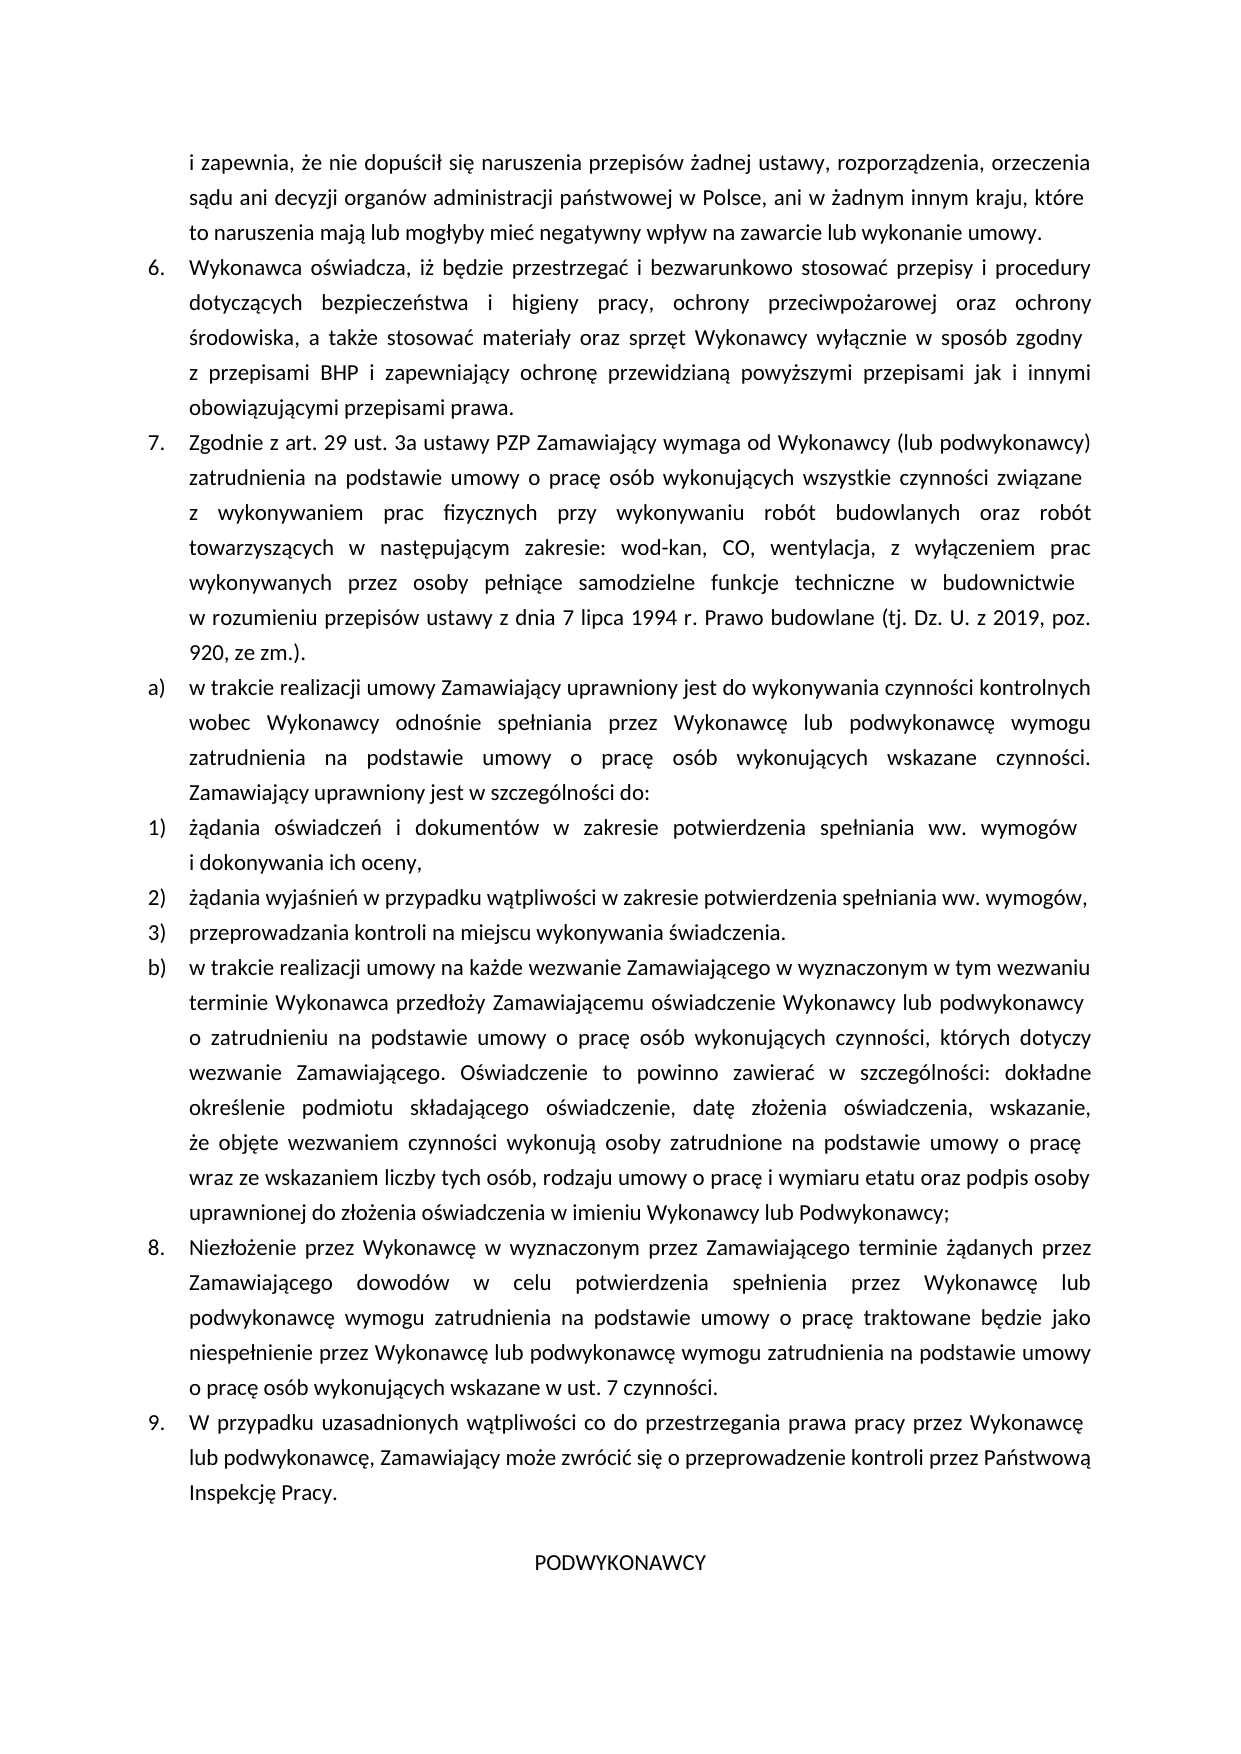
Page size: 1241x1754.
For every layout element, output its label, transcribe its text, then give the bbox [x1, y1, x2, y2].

text 9. W przypadku uzasadnionych wątpliwości co do przestrzegania prawa pracy przez Wykonawcę lub podwykonawcę, Zamawiający może zwrócić się o przeprowadzenie kontroli przez Państwową Inspekcję Pracy. [148, 1408, 1093, 1506]
text 2) żądania wyjaśnień w przypadku wątpliwości w zakresie potwierdzenia spełniania ww. wymogów, [148, 883, 1093, 911]
text 7. Zgodnie z art. 29 ust. 3a ustawy PZP Zamawiający wymaga od Wykonawcy (lub podwykonawcy) zatrudnienia na podstawie umowy o pracę osób wykonujących wszystkie czynności związane z wykonywaniem prac fizycznych przy wykonywaniu robót budowlanych oraz robót towarzyszących w następującym zakresie: wod-kan, CO, wentylacja, z wyłączeniem prac wykonywanych przez osoby pełniące samodzielne funkcje techniczne w budownictwie w rozumieniu przepisów ustawy z dnia 7 lipca 1994 r. Prawo budowlane (tj. Dz. U. z 2019, poz. 920, ze zm.). [148, 428, 1093, 666]
text a) w trakcie realizacji umowy Zamawiający uprawniony jest do wykonywania czynności kontrolnych wobec Wykonawcy odnośnie spełniania przez Wykonawcę lub podwykonawcę wymogu zatrudnienia na podstawie umowy o pracę osób wykonujących wskazane czynności. Zamawiający uprawniony jest w szczególności do: [148, 673, 1093, 806]
text 6. Wykonawca oświadcza, iż będzie przestrzegać i bezwarunkowo stosować przepisy i procedury dotyczących bezpieczeństwa i higieny pracy, ochrony przeciwpożarowej oraz ochrony środowiska, a także stosować materiały oraz sprzęt Wykonawcy wyłącznie w sposób zgodny z przepisami BHP i zapewniający ochronę przewidzianą powyższymi przepisami jak i innymi obowiązującymi przepisami prawa. [148, 253, 1093, 421]
text PODWYKONAWCY [148, 1548, 1093, 1576]
text b) w trakcie realizacji umowy na każde wezwanie Zamawiającego w wyznaczonym w tym wezwaniu terminie Wykonawca przedłoży Zamawiającemu oświadczenie Wykonawcy lub podwykonawcy o zatrudnieniu na podstawie umowy o pracę osób wykonujących czynności, których dotyczy wezwanie Zamawiającego. Oświadczenie to powinno zawierać w szczególności: dokładne określenie podmiotu składającego oświadczenie, datę złożenia oświadczenia, wskazanie, że objęte wezwaniem czynności wykonują osoby zatrudnione na podstawie umowy o pracę wraz ze wskazaniem liczby tych osób, rodzaju umowy o pracę i wymiaru etatu oraz podpis osoby uprawnionej do złożenia oświadczenia w imieniu Wykonawcy lub Podwykonawcy; [148, 953, 1093, 1226]
text 8. Niezłożenie przez Wykonawcę w wyznaczonym przez Zamawiającego terminie żądanych przez Zamawiającego dowodów w celu potwierdzenia spełnienia przez Wykonawcę lub podwykonawcę wymogu zatrudnienia na podstawie umowy o pracę traktowane będzie jako niespełnienie przez Wykonawcę lub podwykonawcę wymogu zatrudnienia na podstawie umowy o pracę osób wykonujących wskazane w ust. 7 czynności. [148, 1233, 1093, 1401]
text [148, 148, 1093, 246]
text 3) przeprowadzania kontroli na miejscu wykonywania świadczenia. [148, 918, 1093, 946]
text 1) żądania oświadczeń i dokumentów w zakresie potwierdzenia spełniania ww. wymogów i dokonywania ich oceny, [148, 813, 1093, 876]
